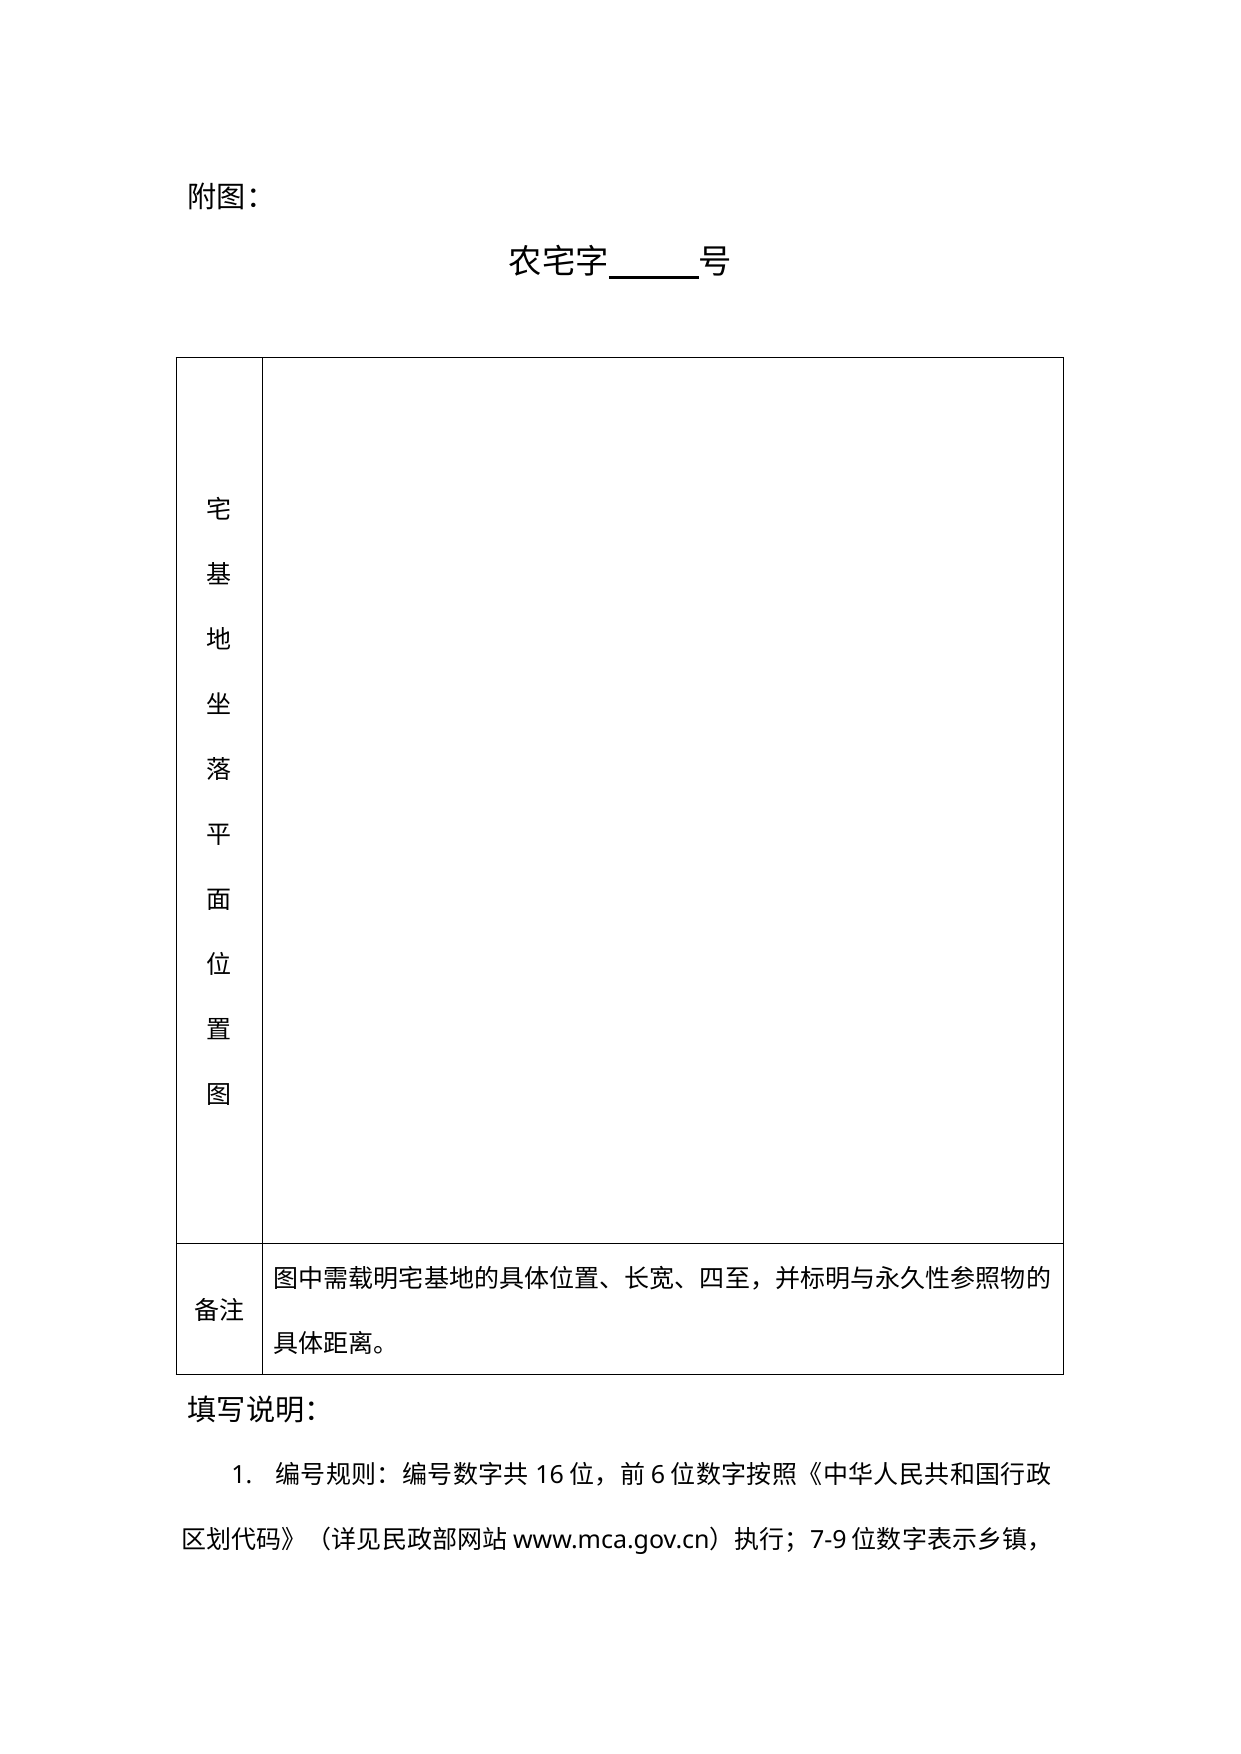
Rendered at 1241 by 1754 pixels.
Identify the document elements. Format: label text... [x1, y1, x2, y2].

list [181, 1440, 1053, 1570]
text 填写说明： [187, 1375, 1053, 1440]
table_cell 图中需载明宅基地的具体位置、长宽、四至，并标明与永久性参照物的具体距离。 [263, 1244, 1063, 1374]
table_cell 备注 [177, 1244, 262, 1374]
text 农宅字 号 [187, 227, 1053, 292]
text 附图： [187, 162, 1053, 227]
table_header [263, 358, 1063, 1243]
table_header 宅基地坐落平面位置图 [177, 358, 262, 1243]
